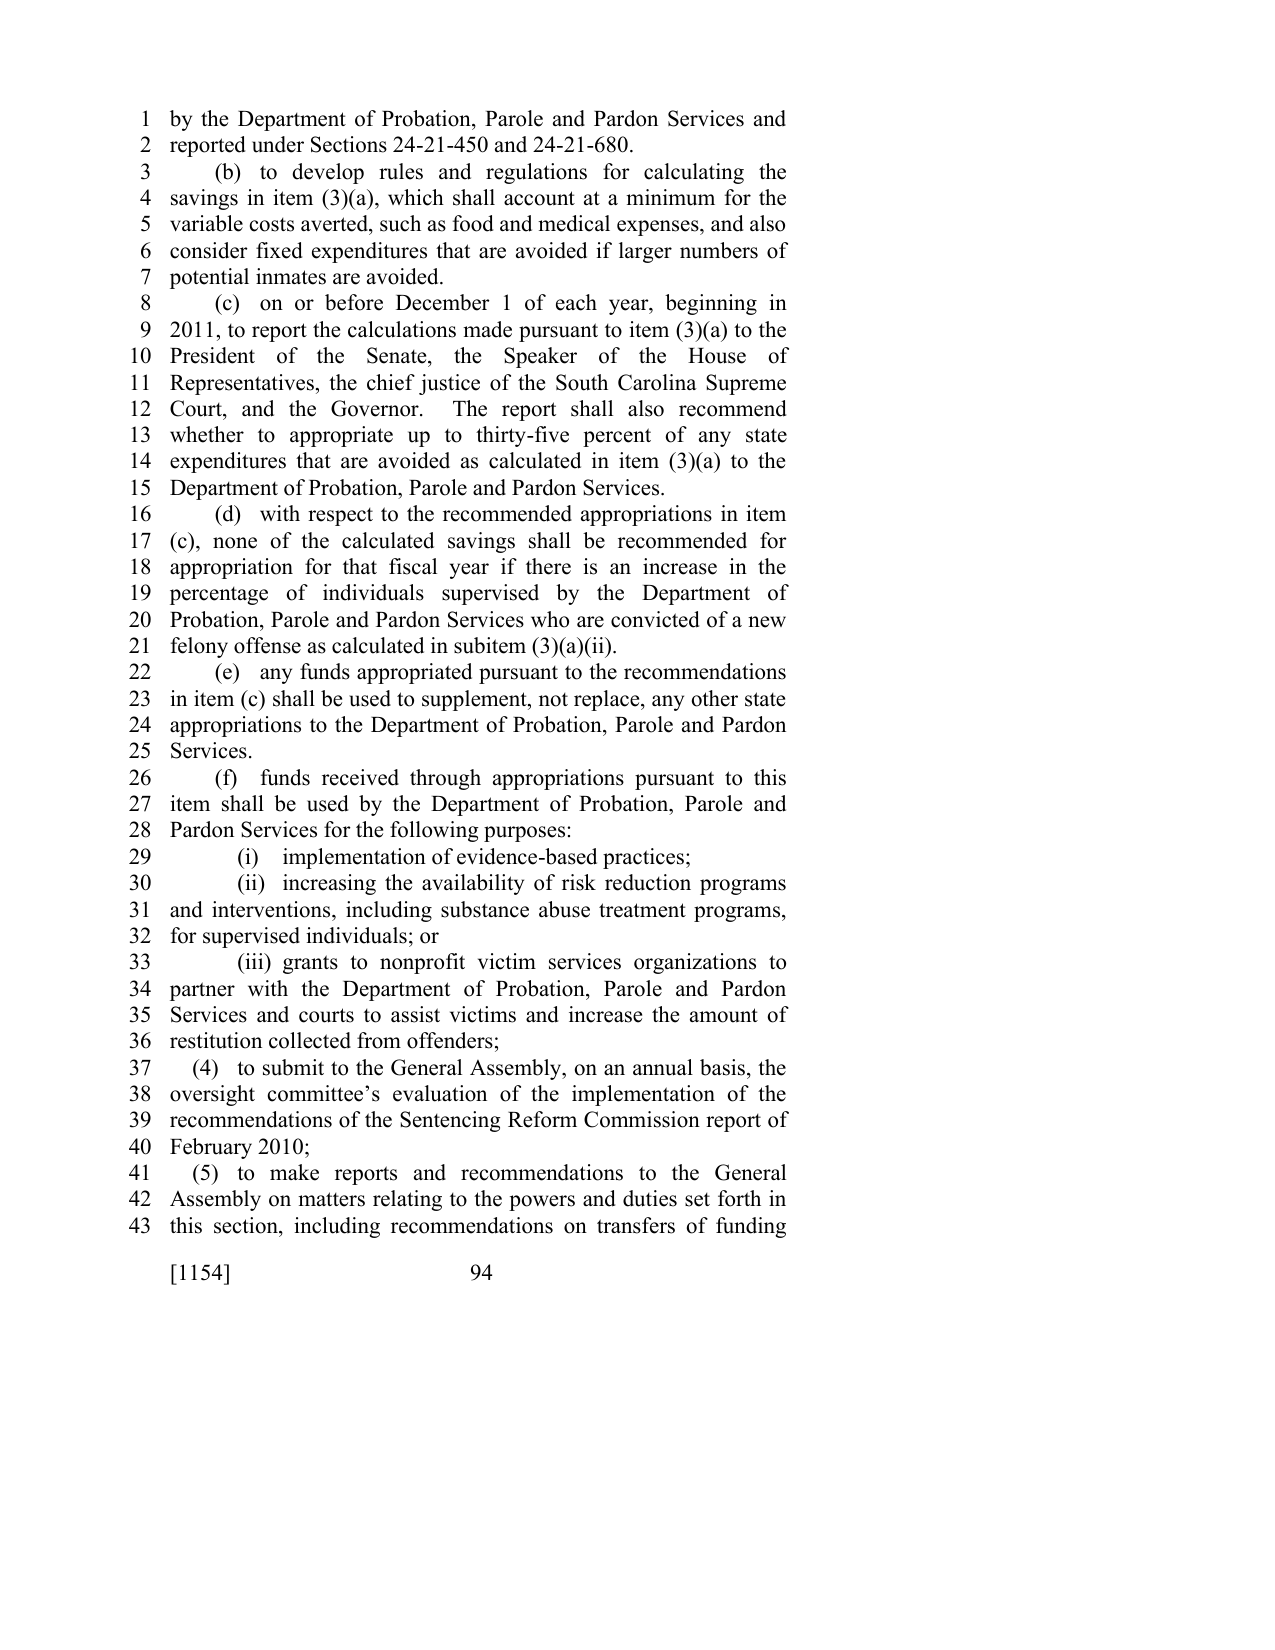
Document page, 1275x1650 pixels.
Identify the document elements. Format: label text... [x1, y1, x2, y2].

text (ii) increasing the availability of risk reduction programs and interventions, including substance abuse treatment programs, for supervised individuals; or [169, 869, 787, 948]
text (iii) grants to nonprofit victim services organizations to partner with the Department of Probation, Parole and Pardon Services and courts to assist victims and increase the amount of restitution collected from offenders; [169, 948, 787, 1054]
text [169, 1159, 787, 1238]
text (d) with respect to the recommended appropriations in item (c), none of the calculated savings shall be recommended for appropriation for that fiscal year if there is an increase in the percentage of individuals supervised by the Department of Probation, Parole and Pardon Services who are convicted of a new felony offense as calculated in subitem (3)(a)(ii). [169, 500, 787, 658]
text (e) any funds appropriated pursuant to the recommendations in item (c) shall be used to supplement, not replace, any other state appropriations to the Department of Probation, Parole and Pardon Services. [169, 658, 787, 764]
text (f) funds received through appropriations pursuant to this item shall be used by the Department of Probation, Parole and Pardon Services for the following purposes: [169, 764, 787, 843]
text (4) to submit to the General Assembly, on an annual basis, the oversight committee’s evaluation of the implementation of the recommendations of the Sentencing Reform Commission report of February 2010; [169, 1054, 787, 1159]
text (c) on or before December 1 of each year, beginning in 2011, to report the calculations made pursuant to item (3)(a) to the President of the Senate, the Speaker of the House of Representatives, the chief justice of the South Carolina Supreme Court, and the Governor. The report shall also recommend whether to appropriate up to thirty-five percent of any state expenditures that are avoided as calculated in item (3)(a) to the Department of Probation, Parole and Pardon Services. [169, 289, 787, 500]
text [169, 105, 787, 158]
text (b) to develop rules and regulations for calculating the savings in item (3)(a), which shall account at a minimum for the variable costs averted, such as food and medical expenses, and also consider fixed expenditures that are avoided if larger numbers of potential inmates are avoided. [169, 158, 787, 289]
text (i) implementation of evidence-based practices; [169, 843, 787, 869]
